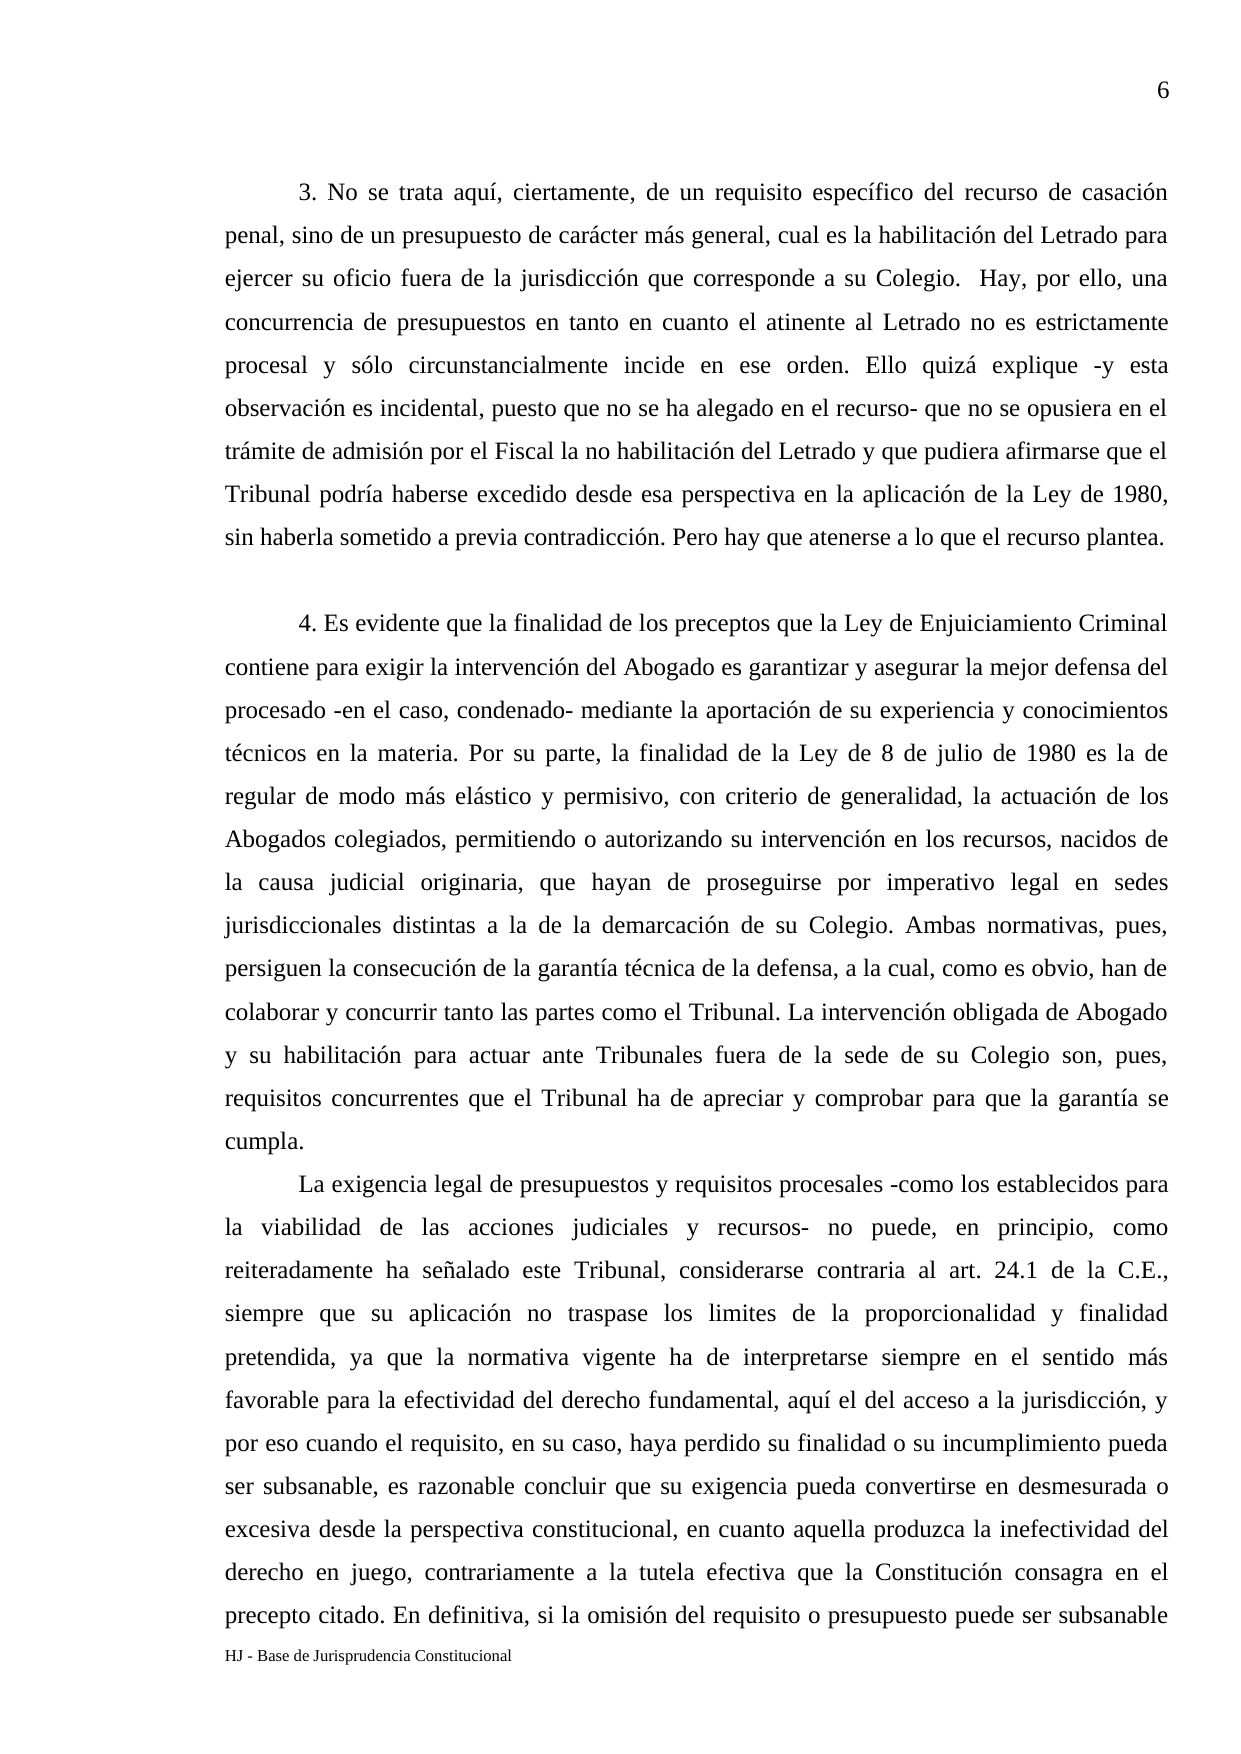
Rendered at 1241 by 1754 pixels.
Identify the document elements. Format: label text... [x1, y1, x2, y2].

text 3. No se trata aquí, ciertamente, de un requisito específico del recurso de casación penal, sino de un presupuesto de carácter más general, cual es la habilitación del Letrado para ejercer su oficio fuera de la jurisdicción que corresponde a su Colegio. Hay, por ello, una concurrencia de presupuestos en tanto en cuanto el atinente al Letrado no es estrictamente procesal y sólo circunstancialmente incide en ese orden. Ello quizá explique -y esta observación es incidental, puesto que no se ha alegado en el recurso- que no se opusiera en el trámite de admisión por el Fiscal la no habilitación del Letrado y que pudiera afirmarse que el Tribunal podría haberse excedido desde esa perspectiva en la aplicación de la Ley de 1980, sin haberla sometido a previa contradicción. Pero hay que atenerse a lo que el recurso plantea. [224, 177, 1169, 551]
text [224, 1169, 1169, 1629]
text 4. Es evidente que la finalidad de los preceptos que la Ley de Enjuiciamiento Criminal contiene para exigir la intervención del Abogado es garantizar y asegurar la mejor defensa del procesado -en el caso, condenado- mediante la aportación de su experiencia y conocimientos técnicos en la materia. Por su parte, la finalidad de la Ley de 8 de julio de 1980 es la de regular de modo más elástico y permisivo, con criterio de generalidad, la actuación de los Abogados colegiados, permitiendo o autorizando su intervención en los recursos, nacidos de la causa judicial originaria, que hayan de proseguirse por imperativo legal en sedes jurisdiccionales distintas a la de la demarcación de su Colegio. Ambas normativas, pues, persiguen la consecución de la garantía técnica de la defensa, a la cual, como es obvio, han de colaborar y concurrir tanto las partes como el Tribunal. La intervención obligada de Abogado y su habilitación para actuar ante Tribunales fuera de la sede de su Colegio son, pues, requisitos concurrentes que el Tribunal ha de apreciar y comprobar para que la garantía se cumpla. [224, 608, 1169, 1155]
